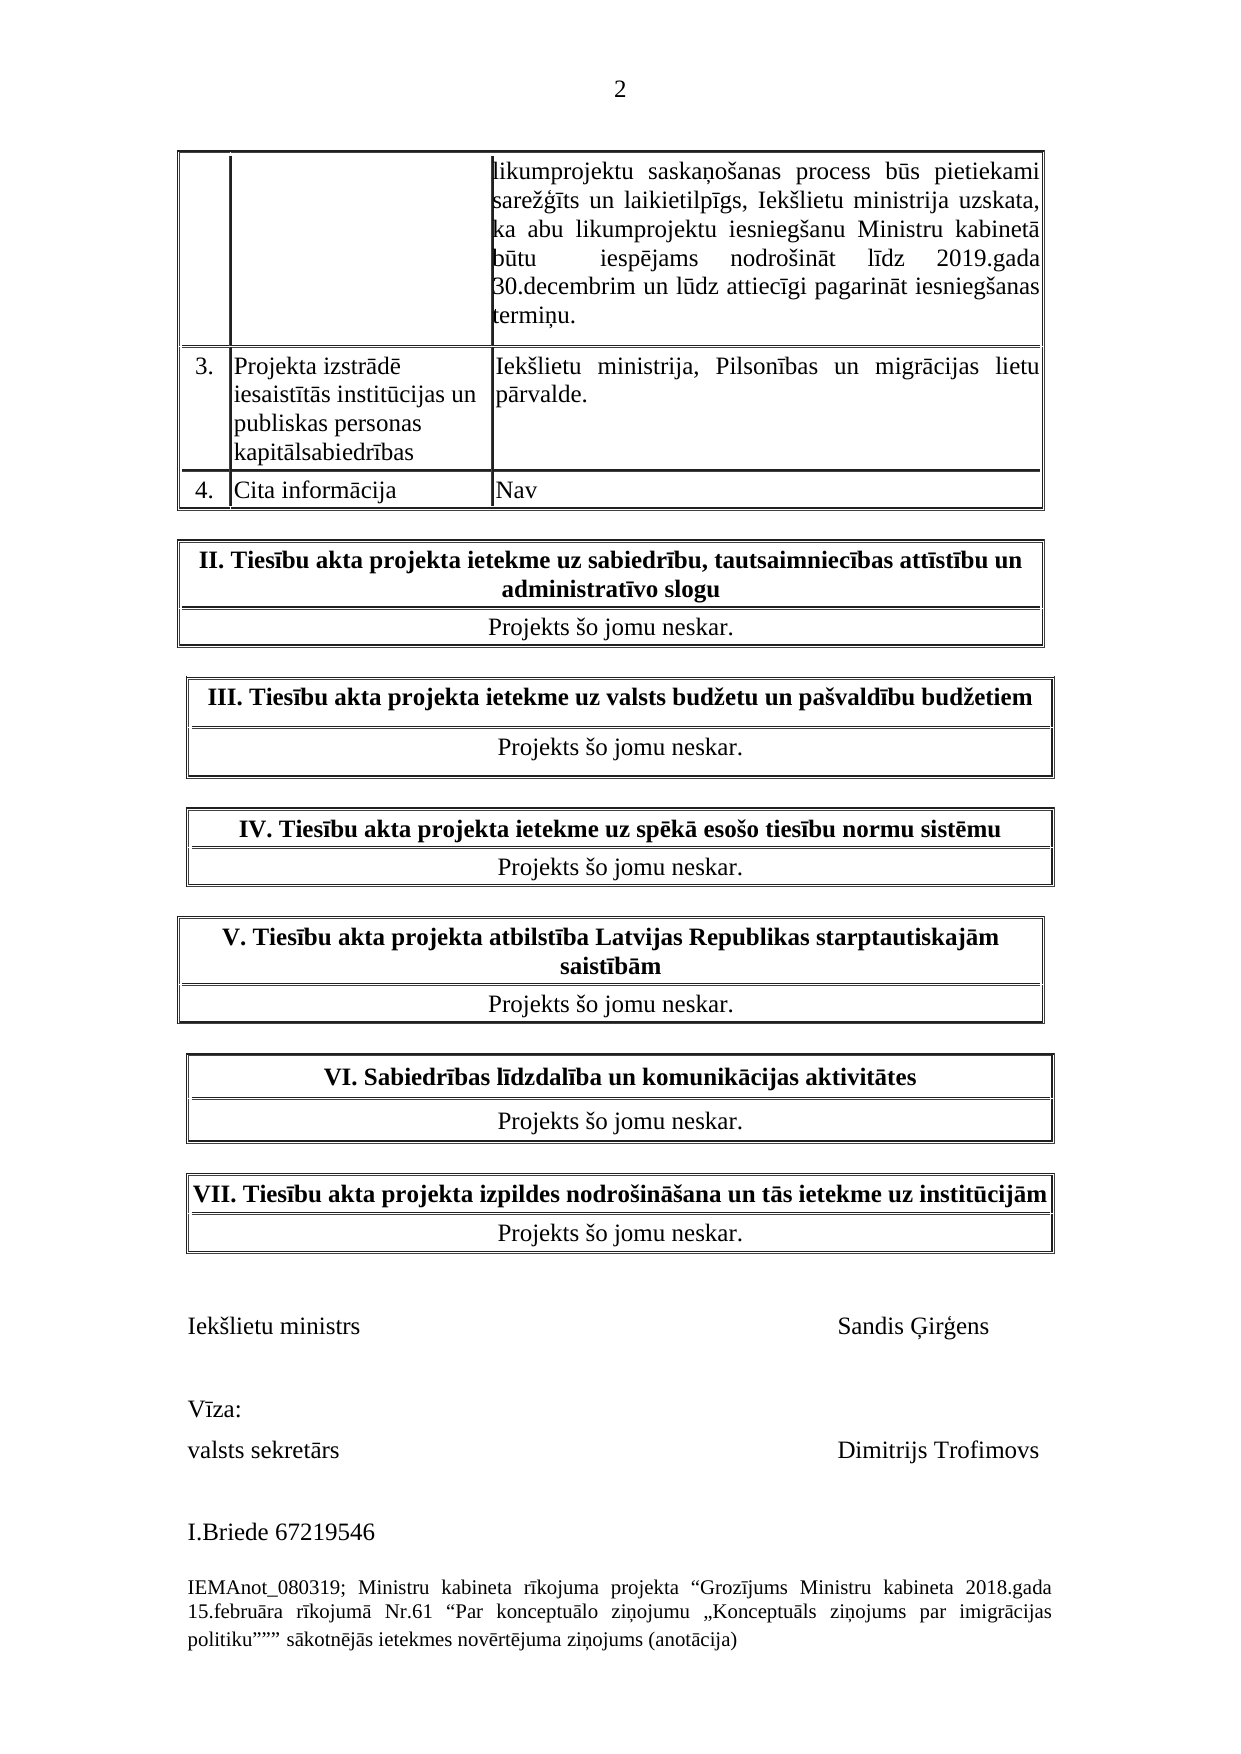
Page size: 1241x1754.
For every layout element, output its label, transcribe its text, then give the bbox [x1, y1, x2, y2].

table_cell Nav [492, 469, 1042, 507]
table_header II. Tiesību akta projekta ietekme uz sabiedrību, tautsaimniecības attīstību un administratīvo slogu [180, 543, 1042, 606]
table_header VI. Sabiedrības līdzdalība un komunikācijas aktivitātes [189, 1056, 1051, 1097]
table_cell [230, 153, 492, 344]
table_header IV. Tiesību akta projekta ietekme uz spēkā esošo tiesību normu sistēmu [189, 811, 1051, 846]
text Vīza: [187, 1394, 1053, 1422]
table_cell Cita informācija [230, 472, 492, 507]
table_cell Iekšlietu ministrija, Pilsonības un migrācijas lietu pārvalde. [494, 345, 1042, 469]
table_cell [492, 153, 1042, 344]
table_cell Projekts šo jomu neskar. [189, 1211, 1052, 1251]
table_cell Projekts šo jomu neskar. [188, 846, 1053, 884]
table_cell Projekts šo jomu neskar. [188, 1097, 1053, 1140]
text valsts sekretārs Dimitrijs Trofimovs [187, 1435, 1053, 1464]
table_cell 2. [180, 153, 230, 344]
table_header V. Tiesību akta projekta atbilstība Latvijas Republikas starptautiskajām saistībām [180, 919, 1042, 983]
table_cell Projekts šo jomu neskar. [178, 983, 1043, 1021]
text I.Briede 67219546 [187, 1517, 1053, 1546]
table_header VII. Tiesību akta projekta izpildes nodrošināšana un tās ietekme uz institūcijām [189, 1176, 1051, 1211]
table_cell Projekta izstrādē iesaistītās institūcijas un publiskas personas kapitālsabiedrības [232, 348, 491, 469]
text Iekšlietu ministrs Sandis Ģirģens [187, 1311, 1053, 1340]
table_cell Projekts šo jomu neskar. [180, 606, 1042, 644]
table_cell Projekts šo jomu neskar. [188, 726, 1053, 775]
table_cell 3. [180, 345, 229, 469]
table_cell 4. [180, 469, 230, 507]
table_header III. Tiesību akta projekta ietekme uz valsts budžetu un pašvaldību budžetiem [189, 680, 1051, 726]
